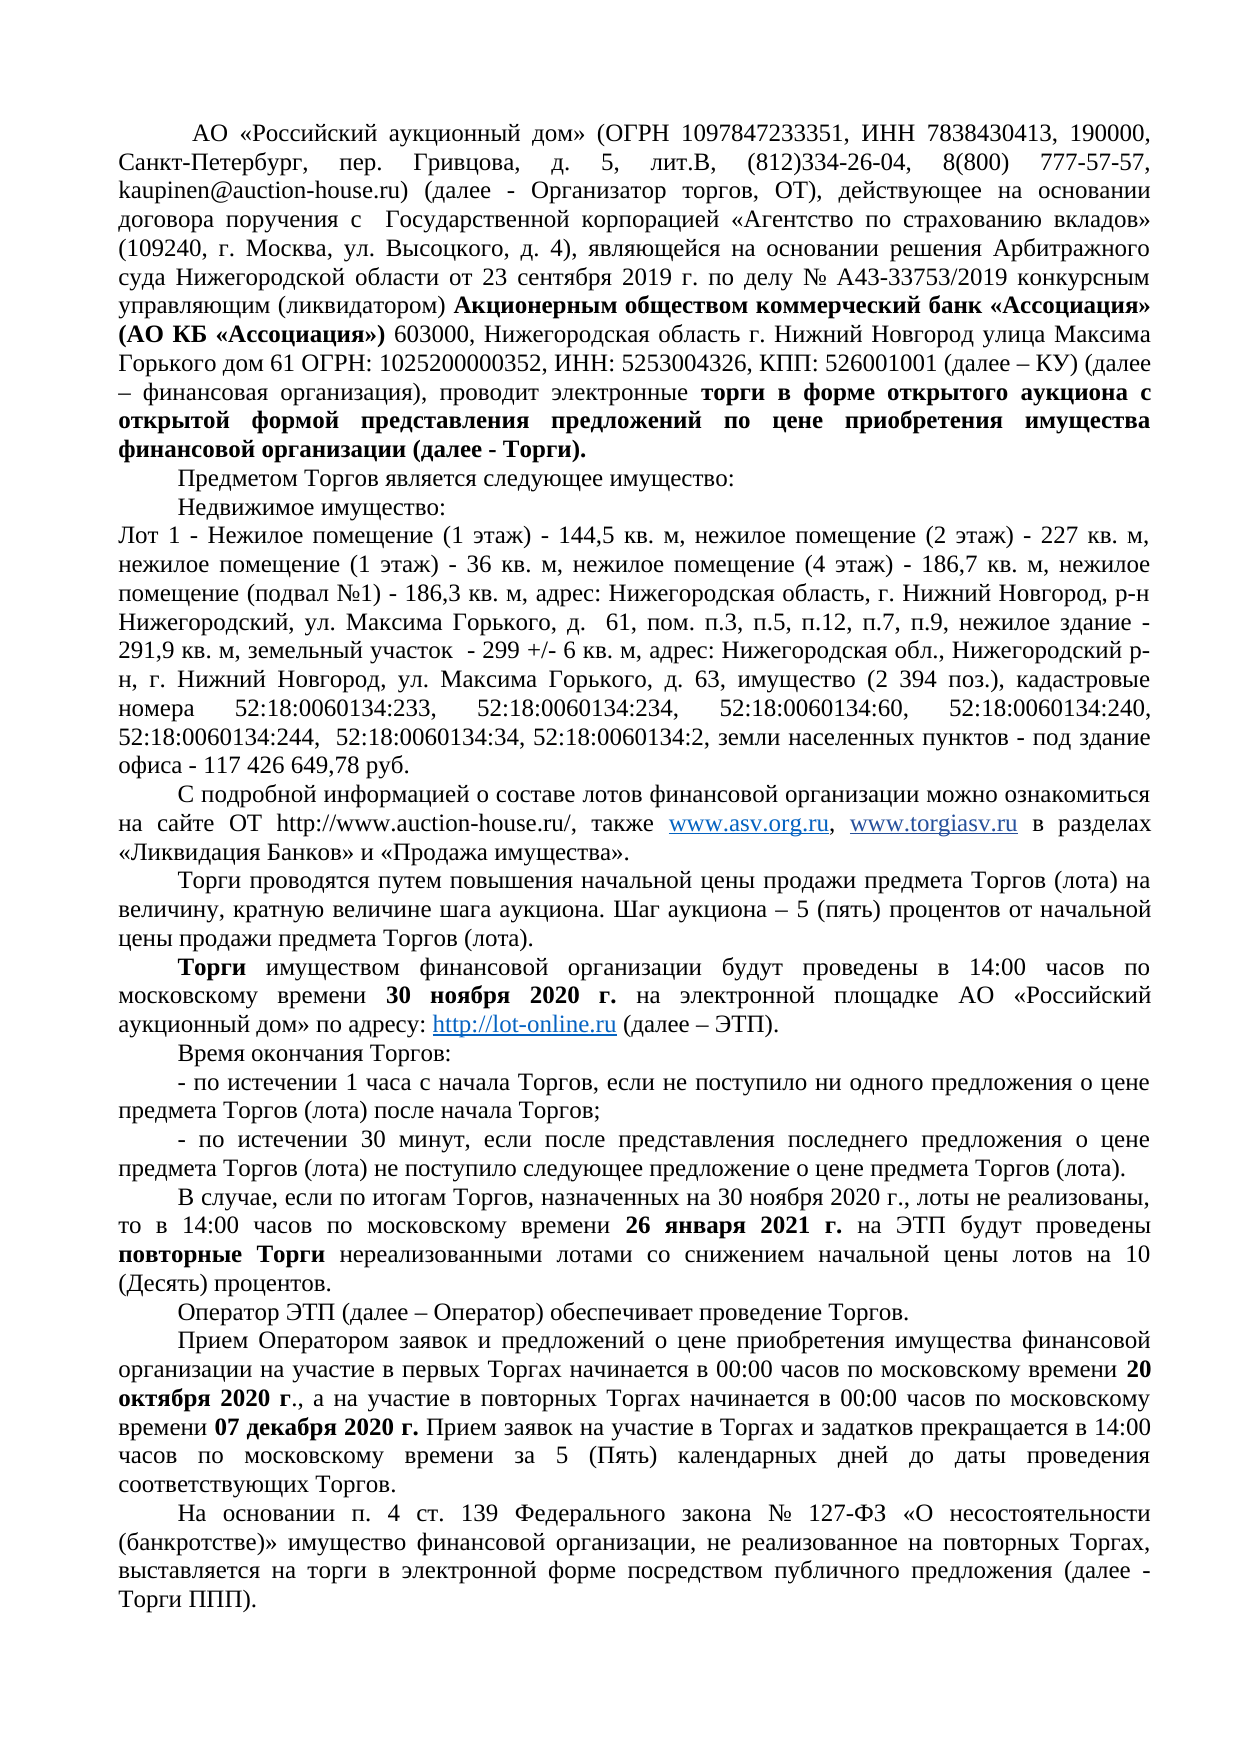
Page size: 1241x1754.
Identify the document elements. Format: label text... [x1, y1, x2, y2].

text Предметом Торгов является следующее имущество: [118, 463, 1151, 492]
text Недвижимое имущество: [118, 492, 1151, 521]
text Торги имуществом финансовой организации будут проведены в 14:00 часов по московскому времени 30 ноября 2020 г. на электронной площадке АО «Российский аукционный дом» по адресу: http://lot-online.ru (далее – ЭТП). [118, 952, 1151, 1038]
text Торги проводятся путем повышения начальной цены продажи предмета Торгов (лота) на величину, кратную величине шага аукциона. Шаг аукциона – 5 (пять) процентов от начальной цены продажи предмета Торгов (лота). [118, 866, 1151, 952]
text АО «Российский аукционный дом» (ОГРН 1097847233351, ИНН 7838430413, 190000, Санкт-Петербург, пер. Гривцова, д. 5, лит.В, (812)334-26-04, 8(800) 777-57-57, kaupinen@auction-house.ru) (далее - Организатор торгов, ОТ), действующее на основании договора поручения с Государственной корпорацией «Агентство по страхованию вкладов» (109240, г. Москва, ул. Высоцкого, д. 4), являющейся на основании решения Арбитражного суда Нижегородской области от 23 сентября 2019 г. по делу № А43-33753/2019 конкурсным управляющим (ликвидатором) Акционерным обществом коммерческий банк «Ассоциация» (АО КБ «Ассоциация») 603000, Нижегородская область г. Нижний Новгород улица Максима Горького дом 61 ОГРН: 1025200000352, ИНН: 5253004326, КПП: 526001001 (далее – КУ) (далее – финансовая организация), проводит электронные торги в форме открытого аукциона с открытой формой представления предложений по цене приобретения имущества финансовой организации (далее - Торги). [118, 118, 1151, 463]
text На основании п. 4 ст. 139 Федерального закона № 127-ФЗ «О несостоятельности (банкротстве)» имущество финансовой организации, не реализованное на повторных Торгах, выставляется на торги в электронной форме посредством публичного предложения (далее - Торги ППП). [118, 1498, 1151, 1613]
text Оператор ЭТП (далее – Оператор) обеспечивает проведение Торгов. [118, 1297, 1151, 1326]
text Лот 1 - Нежилое помещение (1 этаж) - 144,5 кв. м, нежилое помещение (2 этаж) - 227 кв. м, нежилое помещение (1 этаж) - 36 кв. м, нежилое помещение (4 этаж) - 186,7 кв. м, нежилое помещение (подвал №1) - 186,3 кв. м, адрес: Нижегородская область, г. Нижний Новгород, р-н Нижегородский, ул. Максима Горького, д. 61, пом. п.3, п.5, п.12, п.7, п.9, нежилое здание - 291,9 кв. м, земельный участок - 299 +/- 6 кв. м, адрес: Нижегородская обл., Нижегородский р-н, г. Нижний Новгород, ул. Максима Горького, д. 63, имущество (2 394 поз.), кадастровые номера 52:18:0060134:233, 52:18:0060134:234, 52:18:0060134:60, 52:18:0060134:240, 52:18:0060134:244, 52:18:0060134:34, 52:18:0060134:2, земли населенных пунктов - под здание офиса - 117 426 649,78 руб. [118, 521, 1151, 779]
text В случае, если по итогам Торгов, назначенных на 30 ноября 2020 г., лоты не реализованы, то в 14:00 часов по московскому времени 26 января 2021 г. на ЭТП будут проведены повторные Торги нереализованными лотами со снижением начальной цены лотов на 10 (Десять) процентов. [118, 1182, 1151, 1297]
text Прием Оператором заявок и предложений о цене приобретения имущества финансовой организации на участие в первых Торгах начинается в 00:00 часов по московскому времени 20 октября 2020 г., а на участие в повторных Торгах начинается в 00:00 часов по московскому времени 07 декабря 2020 г. Прием заявок на участие в Торгах и задатков прекращается в 14:00 часов по московскому времени за 5 (Пять) календарных дней до даты проведения соответствующих Торгов. [118, 1326, 1151, 1498]
text - по истечении 30 минут, если после представления последнего предложения о цене предмета Торгов (лота) не поступило следующее предложение о цене предмета Торгов (лота). [118, 1124, 1151, 1182]
text Время окончания Торгов: [118, 1038, 1151, 1067]
text - по истечении 1 часа с начала Торгов, если не поступило ни одного предложения о цене предмета Торгов (лота) после начала Торгов; [118, 1067, 1151, 1124]
text С подробной информацией о составе лотов финансовой организации можно ознакомиться на сайте ОТ http://www.auction-house.ru/, также www.asv.org.ru, www.torgiasv.ru в разделах «Ликвидация Банков» и «Продажа имущества». [118, 779, 1151, 866]
